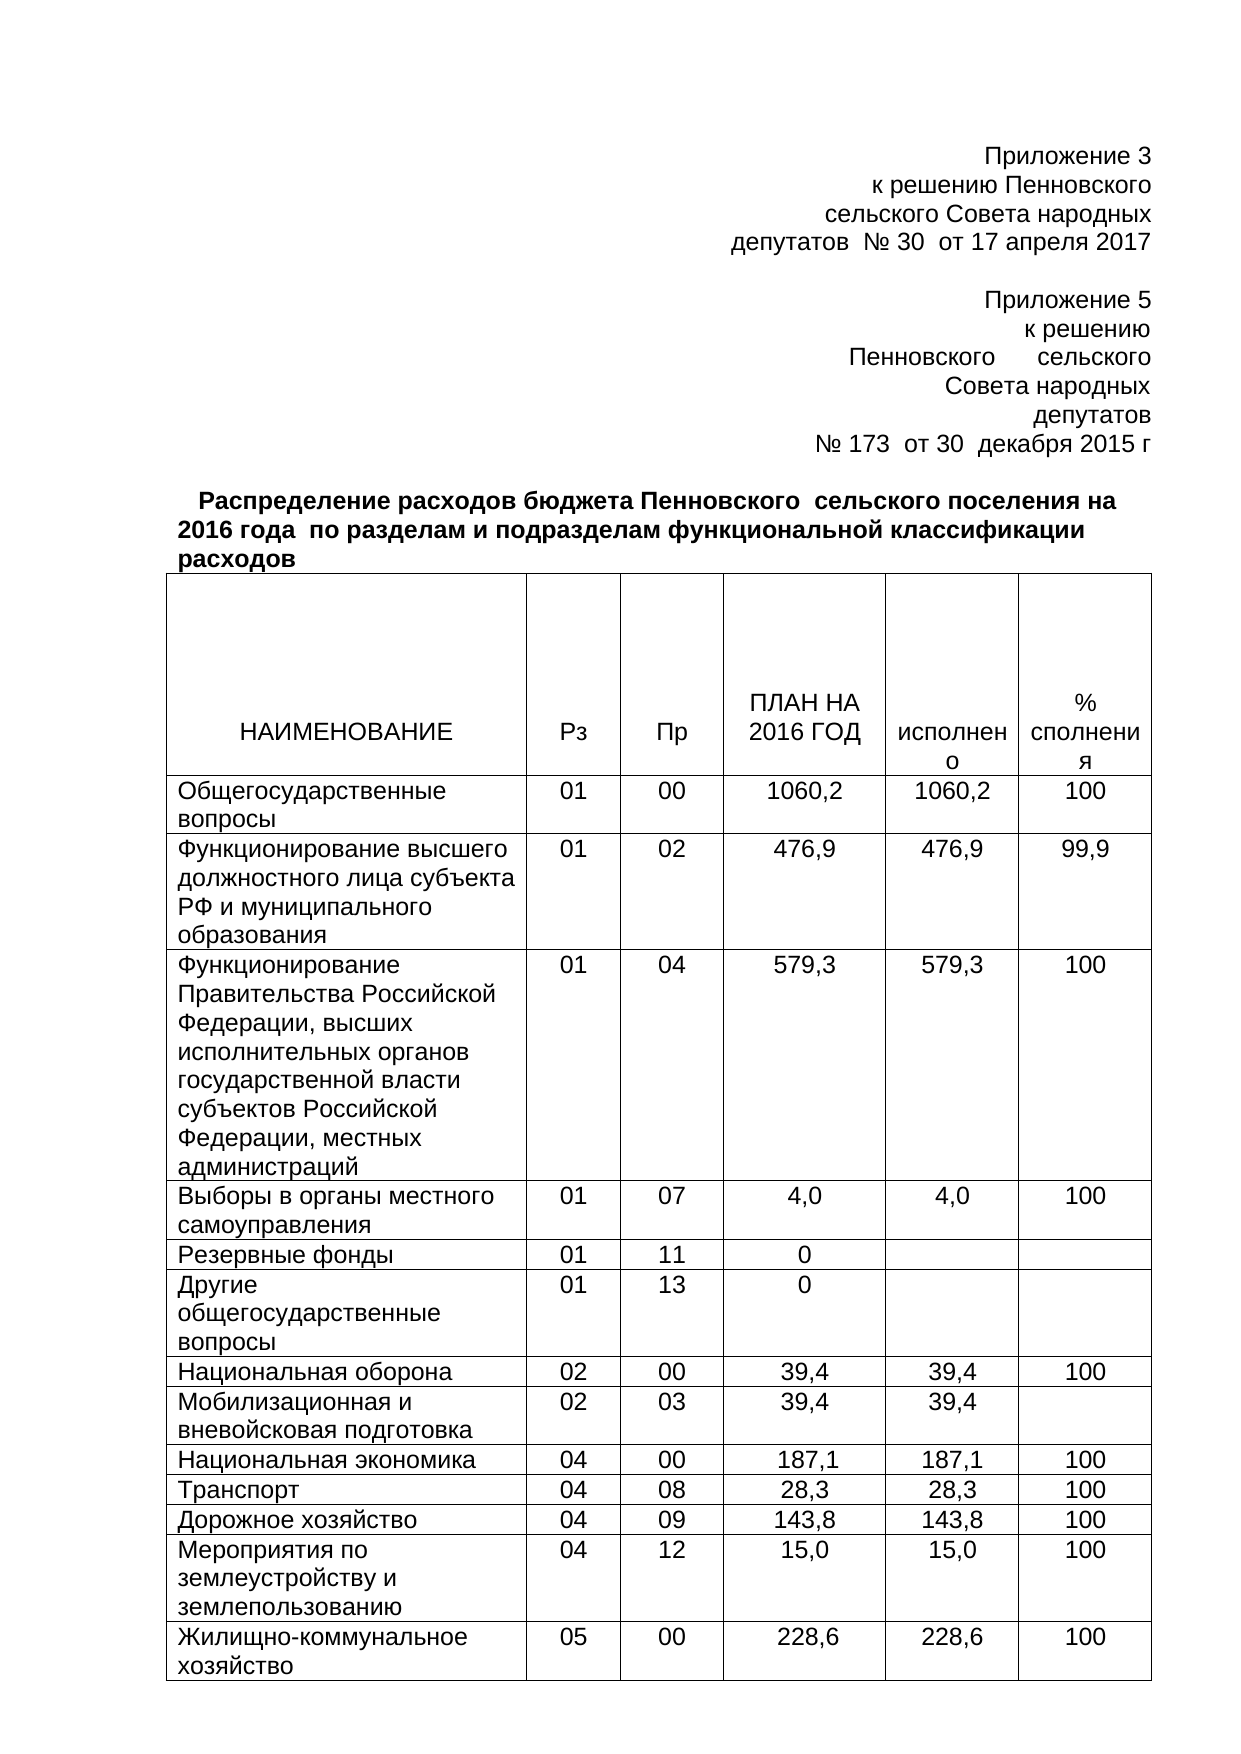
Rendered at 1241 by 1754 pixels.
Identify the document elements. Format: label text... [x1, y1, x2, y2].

text сельского Совета народных [177, 199, 1152, 227]
table_header Рз [527, 574, 620, 775]
table_header % сполнения [1019, 574, 1151, 775]
table_cell Национальная экономика [167, 1445, 526, 1474]
table_cell [1019, 1387, 1151, 1444]
table_cell 228,6 [886, 1622, 1018, 1679]
table_cell 100 [1019, 1475, 1151, 1504]
table_cell 04 [527, 1535, 620, 1621]
table_cell 11 [621, 1240, 723, 1269]
table_cell Функционирование высшего должностного лица субъекта РФ и муниципального образования [167, 834, 526, 949]
table_cell 04 [621, 950, 723, 1180]
table_header Пр [621, 574, 723, 775]
table_cell 00 [621, 776, 723, 833]
text Приложение 3 [177, 141, 1152, 170]
table_header исполнено [886, 574, 1018, 775]
table_header ПЛАН НА 2016 ГОД [724, 574, 885, 775]
table_cell 100 [1019, 950, 1151, 1180]
table_cell 03 [621, 1387, 723, 1444]
table_cell Общегосударственные вопросы [167, 776, 526, 833]
table_cell 02 [621, 834, 723, 949]
text Распределение расходов бюджета Пенновского сельского поселения на 2016 года по разделам и подразделам функциональной классификации расходов [177, 486, 1152, 572]
table_cell 187,1 [886, 1445, 1018, 1474]
table_cell 100 [1019, 776, 1151, 833]
table_cell 01 [527, 1270, 620, 1356]
table_cell 4,0 [886, 1181, 1018, 1239]
text к решению Пенновского сельского [177, 314, 1152, 371]
table_cell 228,6 [724, 1622, 885, 1679]
table_cell 01 [527, 834, 620, 949]
table_cell [886, 1240, 1018, 1269]
table_cell 100 [1019, 1181, 1151, 1239]
table_cell 476,9 [886, 834, 1018, 949]
table_cell [886, 1270, 1018, 1356]
table_cell 00 [621, 1445, 723, 1474]
table_cell 39,4 [886, 1357, 1018, 1386]
table_cell 15,0 [886, 1535, 1018, 1621]
table_cell 00 [621, 1622, 723, 1679]
table_cell 100 [1019, 1505, 1151, 1534]
table_cell 28,3 [886, 1475, 1018, 1504]
table_cell 39,4 [886, 1387, 1018, 1444]
table_cell 0 [724, 1270, 885, 1356]
table_cell 09 [621, 1505, 723, 1534]
table_cell 15,0 [724, 1535, 885, 1621]
table_cell 08 [621, 1475, 723, 1504]
table_cell 02 [527, 1357, 620, 1386]
table_cell 02 [527, 1387, 620, 1444]
table_cell Дорожное хозяйство [167, 1505, 526, 1534]
table_cell 143,8 [724, 1505, 885, 1534]
table_cell 100 [1019, 1357, 1151, 1386]
table_cell 476,9 [724, 834, 885, 949]
text Совета народных депутатов [177, 371, 1152, 429]
table_cell 100 [1019, 1445, 1151, 1474]
table_cell 13 [621, 1270, 723, 1356]
table_cell 579,3 [886, 950, 1018, 1180]
table_cell 05 [527, 1622, 620, 1679]
table_cell 143,8 [886, 1505, 1018, 1534]
table_cell 01 [527, 950, 620, 1180]
table_cell Функционирование Правительства Российской Федерации, высших исполнительных органов государственной власти субъектов Российской Федерации, местных администраций [167, 950, 526, 1180]
table_cell 04 [527, 1475, 620, 1504]
table_cell 1060,2 [886, 776, 1018, 833]
table_cell 04 [527, 1505, 620, 1534]
table_cell [1019, 1240, 1151, 1269]
table_cell 39,4 [724, 1387, 885, 1444]
table_cell 39,4 [724, 1357, 885, 1386]
table_cell 28,3 [724, 1475, 885, 1504]
table_cell 01 [527, 1240, 620, 1269]
table_cell Национальная оборона [167, 1357, 526, 1386]
text № 173 от 30 декабря 2015 г [177, 429, 1152, 457]
table_cell Транспорт [167, 1475, 526, 1504]
table_cell Мероприятия по землеустройству и землепользованию [167, 1535, 526, 1621]
table_header НАИМЕНОВАНИЕ [167, 574, 526, 775]
table_cell 100 [1019, 1622, 1151, 1679]
table_cell Выборы в органы местного самоуправления [167, 1181, 526, 1239]
table_cell 01 [527, 776, 620, 833]
table_cell 579,3 [724, 950, 885, 1180]
text к решению Пенновского [177, 170, 1152, 199]
table_cell 1060,2 [724, 776, 885, 833]
text Приложение 5 [177, 285, 1152, 314]
table_cell 07 [621, 1181, 723, 1239]
table_cell 01 [527, 1181, 620, 1239]
text депутатов № 30 от 17 апреля 2017 [177, 227, 1152, 256]
table_cell Мобилизационная и вневойсковая подготовка [167, 1387, 526, 1444]
table_cell [1019, 1270, 1151, 1356]
table_cell Другие общегосударственные вопросы [167, 1270, 526, 1356]
table_cell 4,0 [724, 1181, 885, 1239]
table_cell 100 [1019, 1535, 1151, 1621]
table_cell 99,9 [1019, 834, 1151, 949]
table_cell 00 [621, 1357, 723, 1386]
table_cell 04 [527, 1445, 620, 1474]
table_cell 12 [621, 1535, 723, 1621]
table_cell Жилищно-коммунальное хозяйство [167, 1622, 526, 1679]
table_cell 0 [724, 1240, 885, 1269]
table_cell Резервные фонды [167, 1240, 526, 1269]
table_cell 187,1 [724, 1445, 885, 1474]
